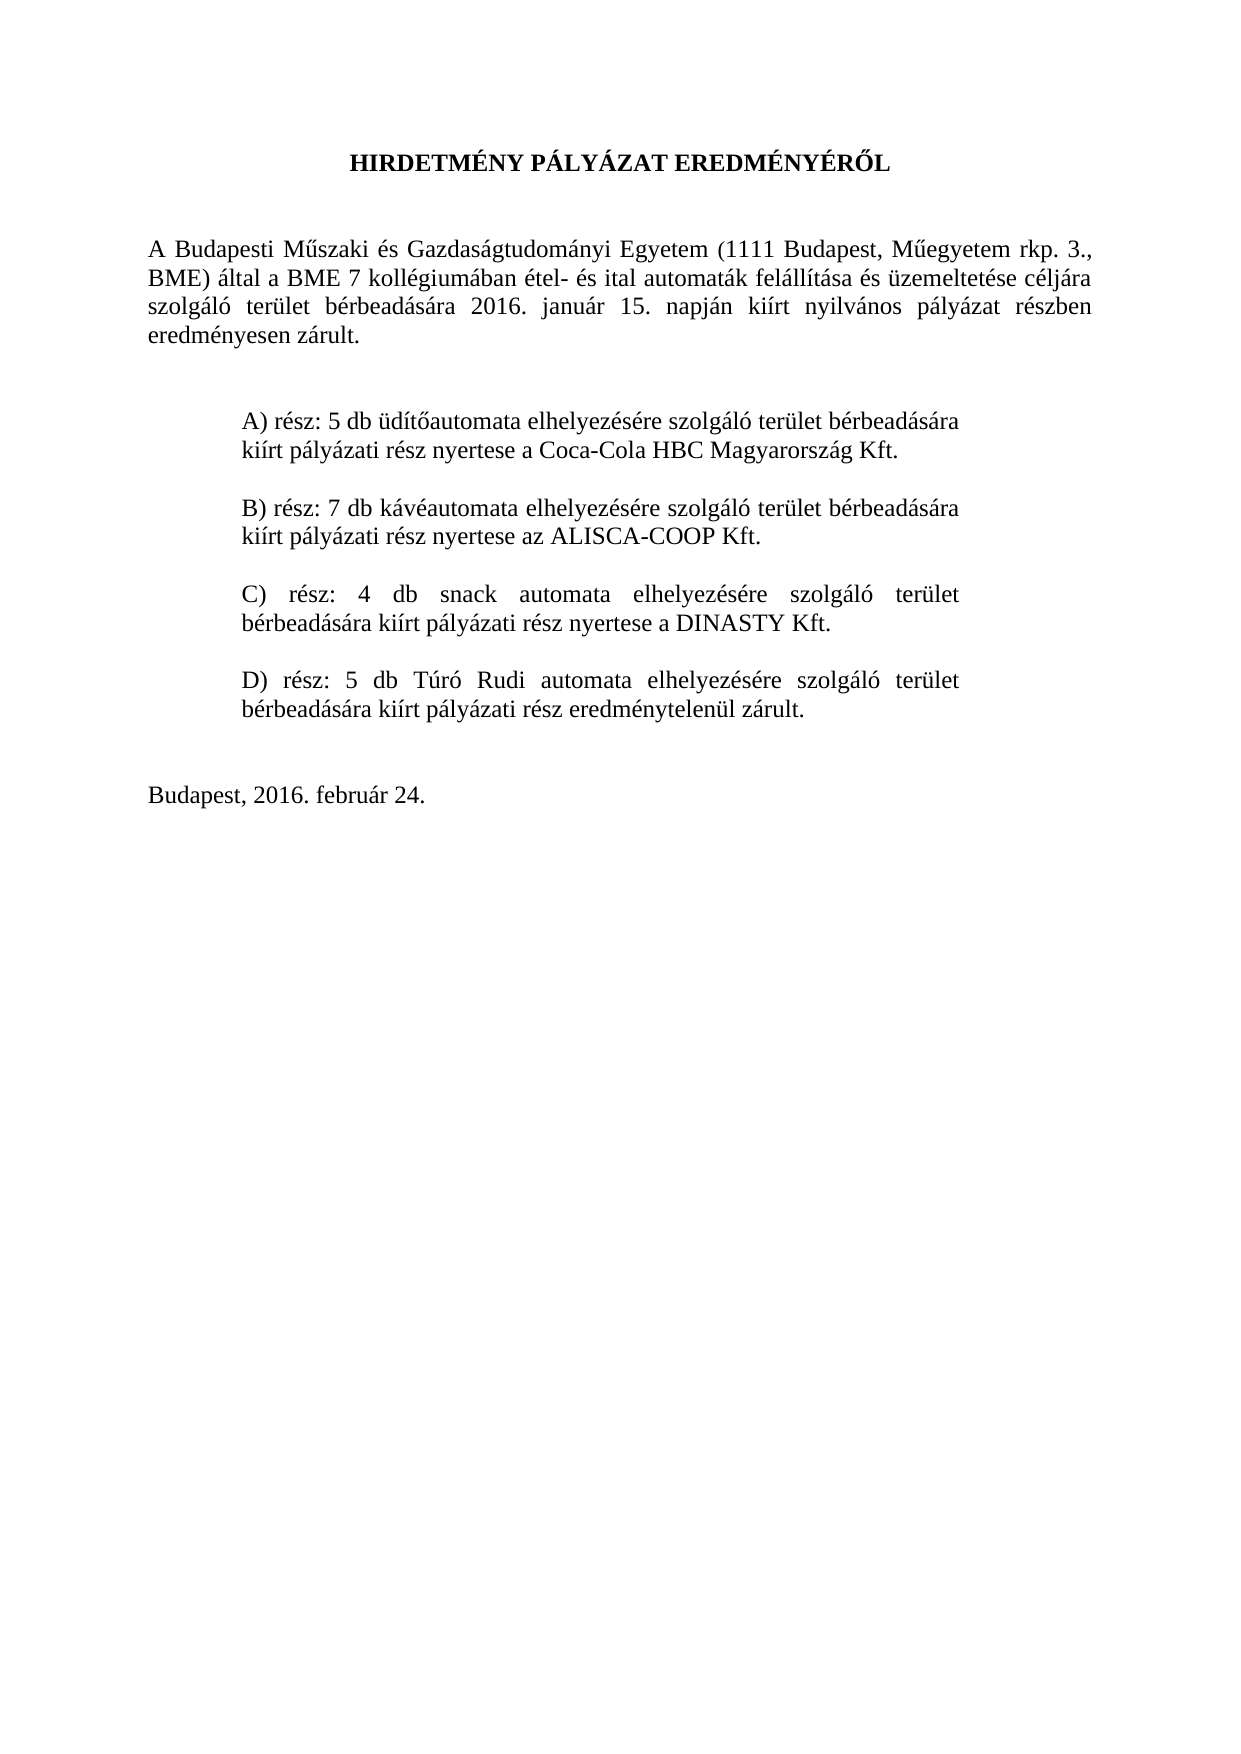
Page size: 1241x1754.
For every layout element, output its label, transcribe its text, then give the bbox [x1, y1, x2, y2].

text Budapest, 2016. február 24. [148, 780, 1093, 809]
text B) rész: 7 db kávéautomata elhelyezésére szolgáló terület bérbeadására kiírt pályázati rész nyertese az ALISCA-COOP Kft. [241, 493, 960, 550]
text D) rész: 5 db Túró Rudi automata elhelyezésére szolgáló terület bérbeadására kiírt pályázati rész eredménytelenül zárult. [241, 665, 960, 723]
text HIRDETMÉNY PÁLYÁZAT EREDMÉNYÉRŐL [148, 148, 1093, 176]
text C) rész: 4 db snack automata elhelyezésére szolgáló terület bérbeadására kiírt pályázati rész nyertese a DINASTY Kft. [241, 579, 960, 636]
text A) rész: 5 db üdítőautomata elhelyezésére szolgáló terület bérbeadására kiírt pályázati rész nyertese a Coca-Cola HBC Magyarország Kft. [241, 406, 960, 464]
text A Budapesti Műszaki és Gazdaságtudományi Egyetem (1111 Budapest, Műegyetem rkp. 3., BME) által a BME 7 kollégiumában étel- és ital automaták felállítása és üzemeltetése céljára szolgáló terület bérbeadására 2016. január 15. napján kiírt nyilvános pályázat részben eredményesen zárult. [148, 234, 1093, 349]
